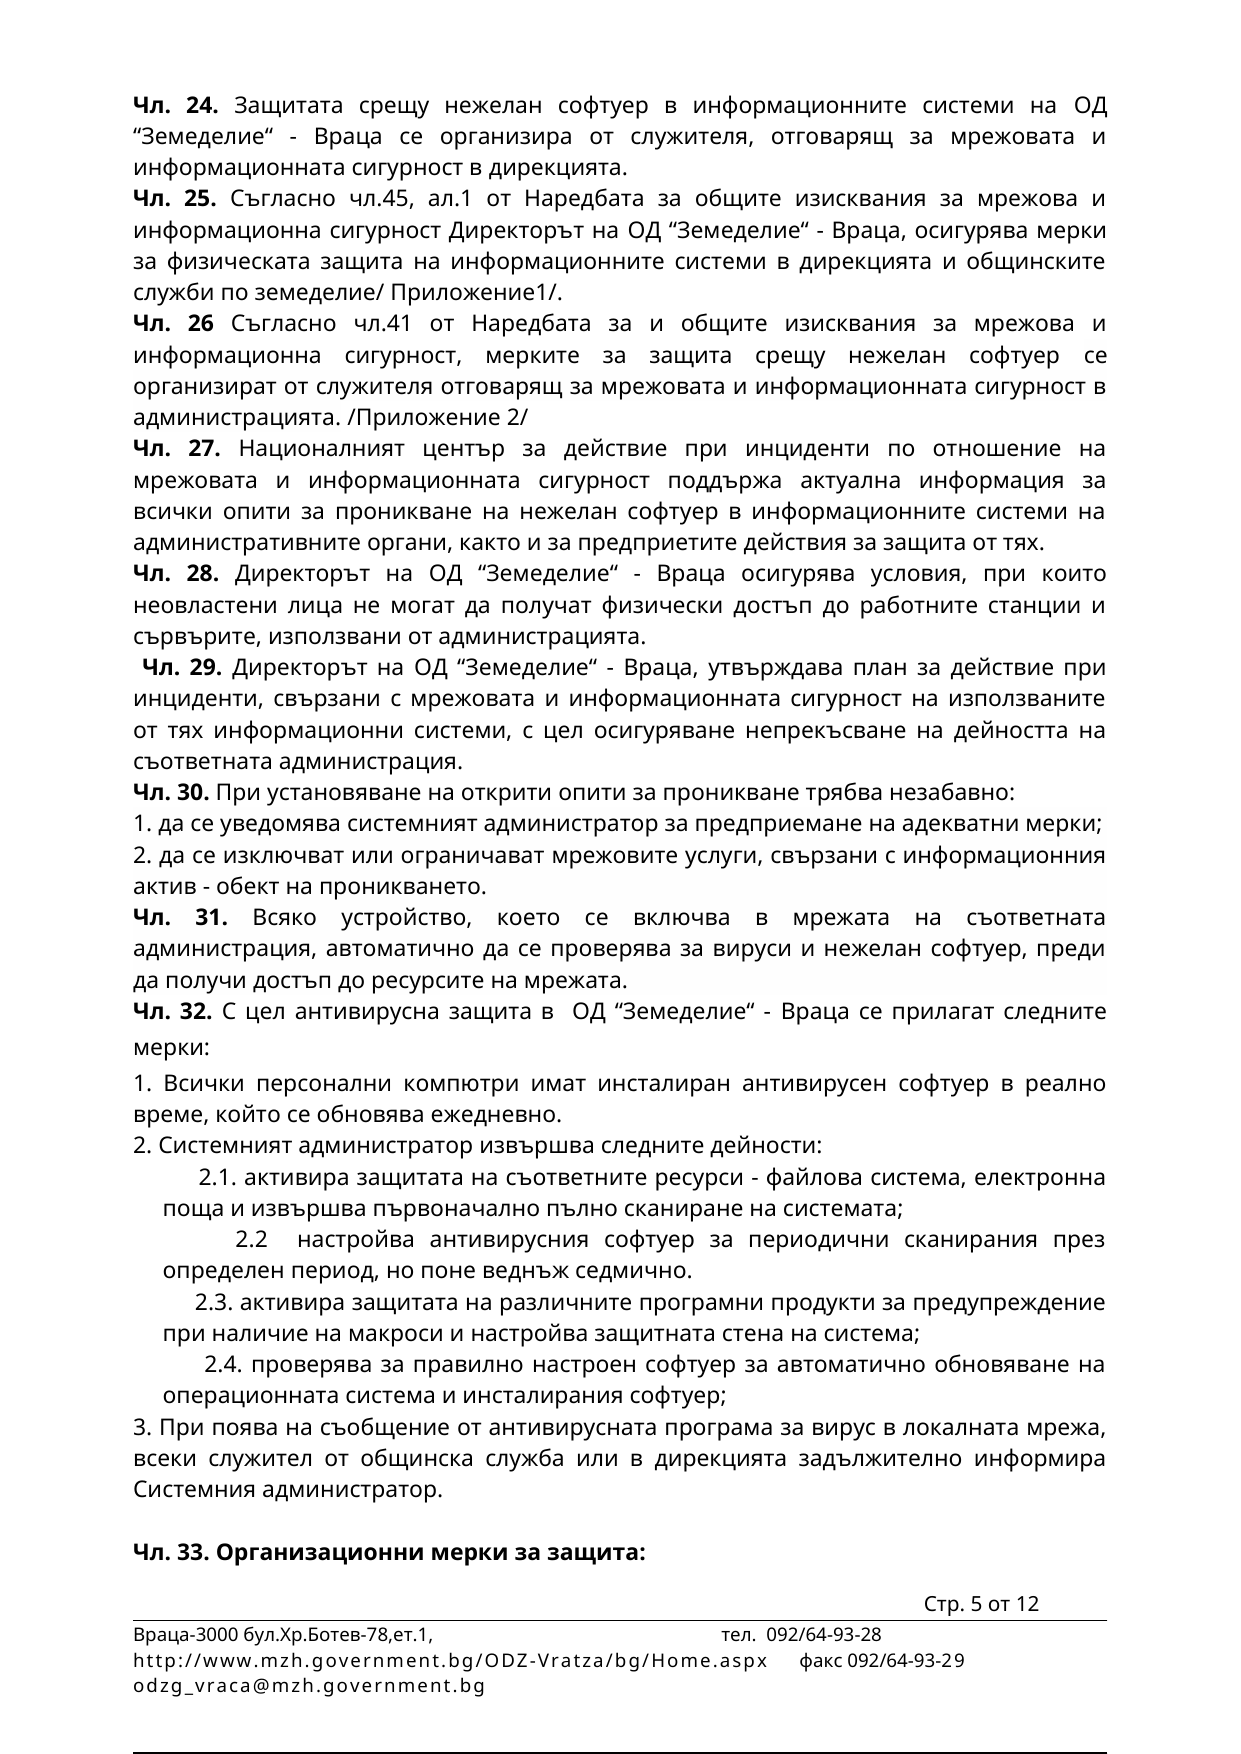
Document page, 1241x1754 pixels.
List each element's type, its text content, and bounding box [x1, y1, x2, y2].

text 2.3. активира защитата на различните програмни продукти за предупреждение при наличие на макроси и настройва защитната стена на система; [162, 1286, 1107, 1348]
text 2.1. активира защитата на съответните ресурси - файлова система, електронна поща и извършва първоначално пълно сканиране на системата; [162, 1161, 1107, 1223]
text Чл. 33. Организационни мерки за защита: [133, 1536, 1107, 1567]
text Чл. 31. Всяко устройство, което се включва в мрежата на съответната администрация, автоматично да се проверява за вируси и нежелан софтуер, преди да получи достъп до ресурсите на мрежата. [133, 901, 1107, 995]
text Чл. 28. Директорът на ОД “Земеделие“ - Враца осигурява условия, при които неовластени лица не могат да получат физически достъп до работните станции и сървърите, използвани от администрацията. [133, 557, 1107, 651]
text 2. да се изключват или ограничават мрежовите услуги, свързани с информационния актив - обект на проникването. [133, 839, 1107, 901]
text Чл. 27. Националният център за действие при инциденти по отношение на мрежовата и информационната сигурност поддържа актуална информация за всички опити за проникване на нежелан софтуер в информационните системи на административните органи, както и за предприетите действия за защита от тях. [133, 432, 1107, 557]
text 2. Системният администратор извършва следните дейности: [133, 1129, 1107, 1161]
text Чл. 26 Съгласно чл.41 от Наредбата за и общите изисквания за мрежова и информационна сигурност, мерките за защита срещу нежелан софтуер се организират от служителя отговарящ за мрежовата и информационната сигурност в администрацията. /Приложение 2/ [341, 401, 1107, 432]
text 2.4. проверява за правилно настроен софтуер за автоматично обновяване на операционната система и инсталирания софтуер; [162, 1348, 1107, 1411]
text 1. Всички персонални компютри имат инсталиран антивирусен софтуер в реално време, който се обновява ежедневно. [133, 1067, 1107, 1129]
text 1. да се уведомява системният администратор за предприемане на адекватни мерки; [133, 807, 1107, 839]
text Чл. 25. Съгласно чл.45, ал.1 от Наредбата за общите изисквания за мрежова и информационна сигурност Директорът на ОД “Земеделие“ - Враца, осигурява мерки за физическата защита на информационните системи в дирекцията и общинските служби по земеделие/ Приложение1/. [133, 182, 1107, 307]
text 3. При поява на съобщение от антивирусната програма за вирус в локалната мрежа, всеки служител от общинска служба или в дирекцията задължително информира Системния администратор. [133, 1411, 1107, 1504]
text Чл. 24. Защитата срещу нежелан софтуер в информационните системи на ОД “Земеделие“ - Враца се организира от служителя, отговарящ за мрежовата и информационната сигурност в дирекцията. [133, 89, 1107, 182]
text Чл. 30. При установяване на открити опити за проникване трябва незабавно: [133, 776, 1107, 807]
text Чл. 32. С цел антивирусна защита в ОД “Земеделие“ - Враца се прилагат следните мерки: [133, 995, 1107, 1062]
text 2.2 настройва антивирусния софтуер за периодични сканирания през определен период, но поне веднъж седмично. [162, 1223, 1107, 1286]
text Чл. 26 Съгласно чл.41 от Наредбата за и общите изисквания за мрежова и информационна сигурност, мерките за защита срещу нежелан софтуер се организират от служителя отговарящ за мрежовата и информационната сигурност в администрацията. /Приложение 2/ [133, 307, 1107, 370]
text Чл. 29. Директорът на ОД “Земеделие“ - Враца, утвърждава план за действие при инциденти, свързани с мрежовата и информационната сигурност на използваните от тях информационни системи, с цел осигуряване непрекъсване на дейността на съответната администрация. [133, 651, 1107, 776]
